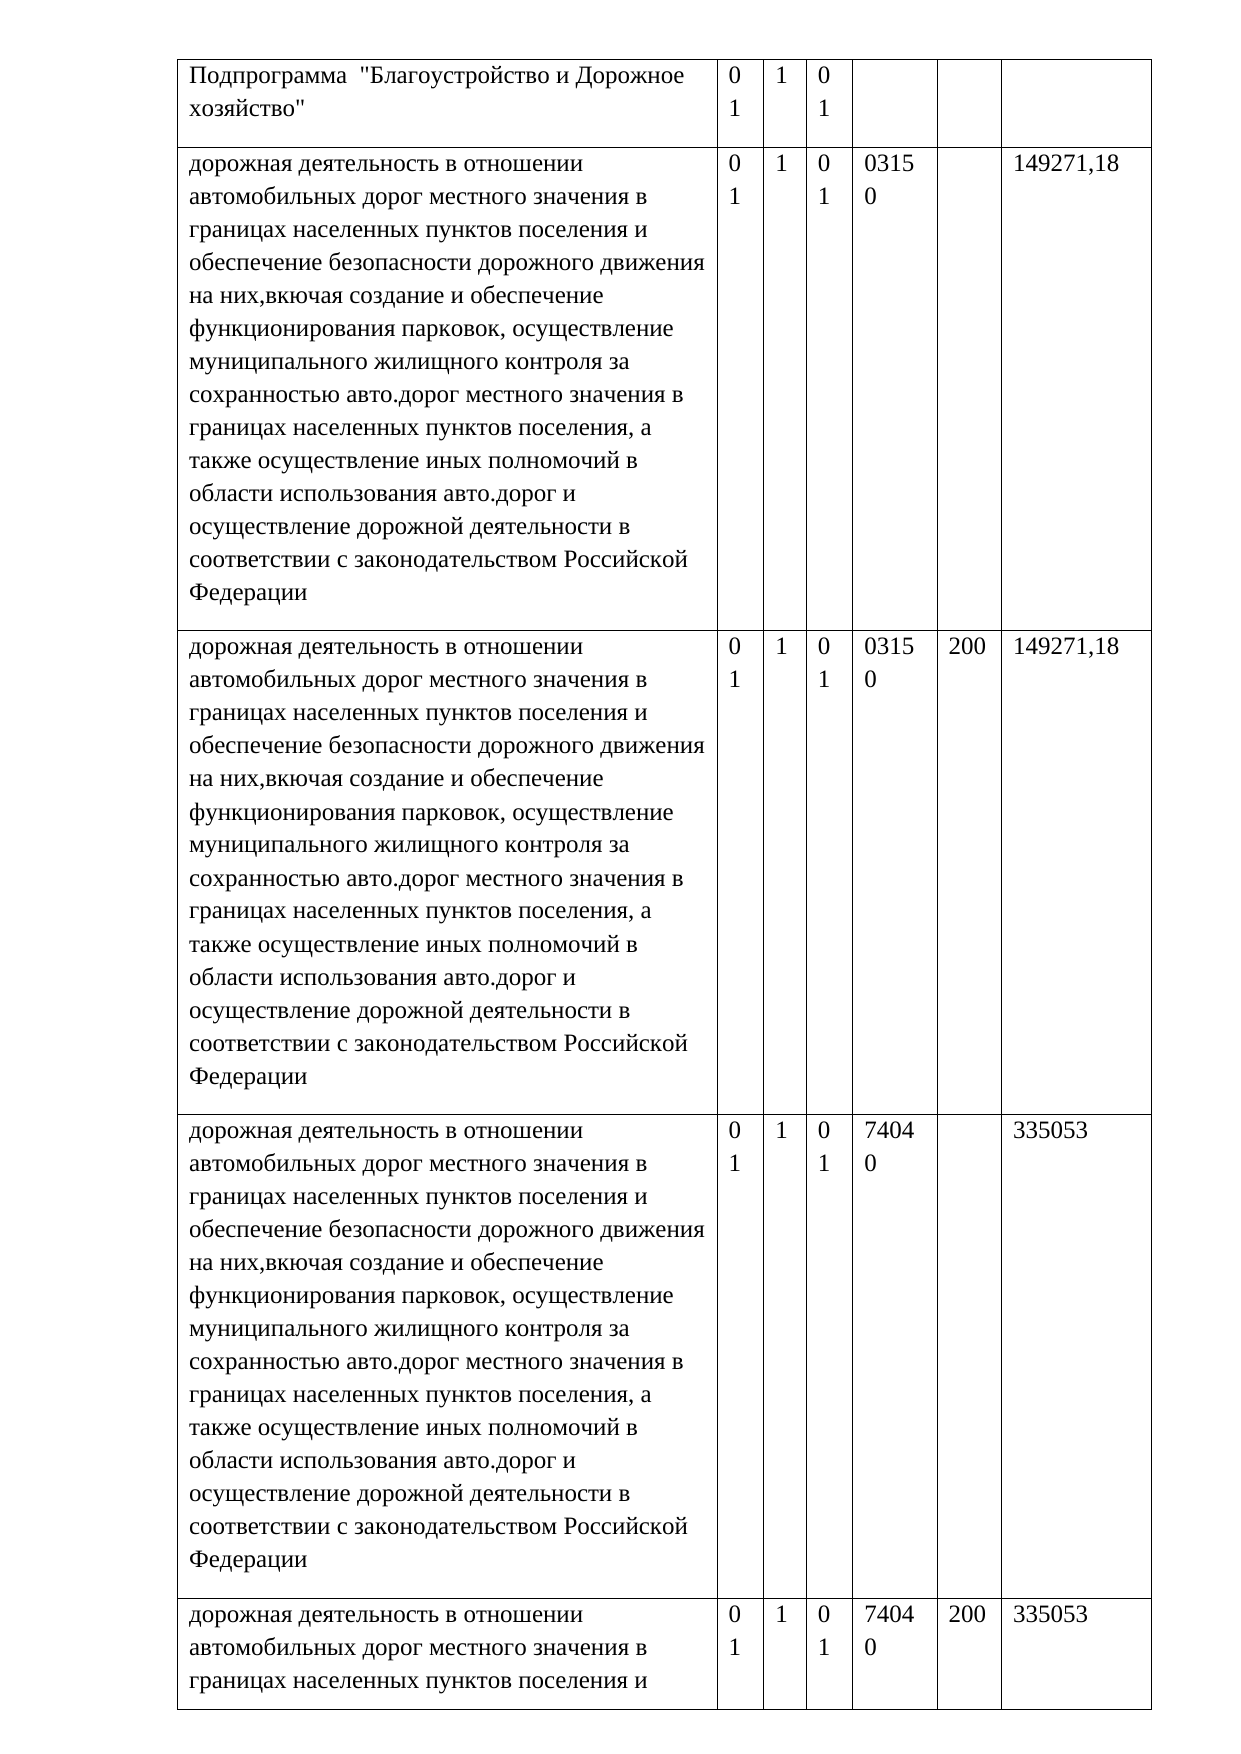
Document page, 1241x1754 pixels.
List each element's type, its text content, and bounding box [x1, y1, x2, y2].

table_cell 01 [807, 1115, 852, 1598]
table_cell 01 [718, 631, 763, 1114]
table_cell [178, 1599, 717, 1708]
table_cell 149271,18 [1002, 148, 1151, 630]
table_cell 01 [807, 1599, 852, 1708]
table_cell [1002, 60, 1151, 147]
table_cell 03150 [853, 148, 937, 630]
table_cell [938, 1115, 1001, 1598]
table_cell 335053 [1002, 1599, 1151, 1708]
table_cell 1 [764, 1115, 806, 1598]
table_cell 03150 [853, 631, 937, 1114]
table_cell 1 [764, 148, 806, 630]
table_cell 01 [718, 60, 763, 147]
table_cell [938, 60, 1001, 147]
table_cell 149271,18 [1002, 631, 1151, 1114]
table_cell 01 [807, 60, 852, 147]
table_cell 335053 [1002, 1115, 1151, 1598]
table_cell 74040 [853, 1599, 937, 1708]
table_cell 01 [807, 148, 852, 630]
table_cell 01 [718, 1599, 763, 1708]
table_cell 1 [764, 60, 806, 147]
table_cell 74040 [853, 1115, 937, 1598]
table_cell Подпрограмма "Благоустройство и Дорожное хозяйство" [178, 60, 717, 147]
table_cell [938, 148, 1001, 630]
table_cell 01 [718, 148, 763, 630]
table_cell 1 [764, 631, 806, 1114]
table_cell 200 [938, 1599, 1001, 1708]
table_cell 01 [807, 631, 852, 1114]
table_cell 200 [938, 631, 1001, 1114]
table_cell 01 [718, 1115, 763, 1598]
table_cell 1 [764, 1599, 806, 1708]
table_cell [853, 60, 937, 147]
